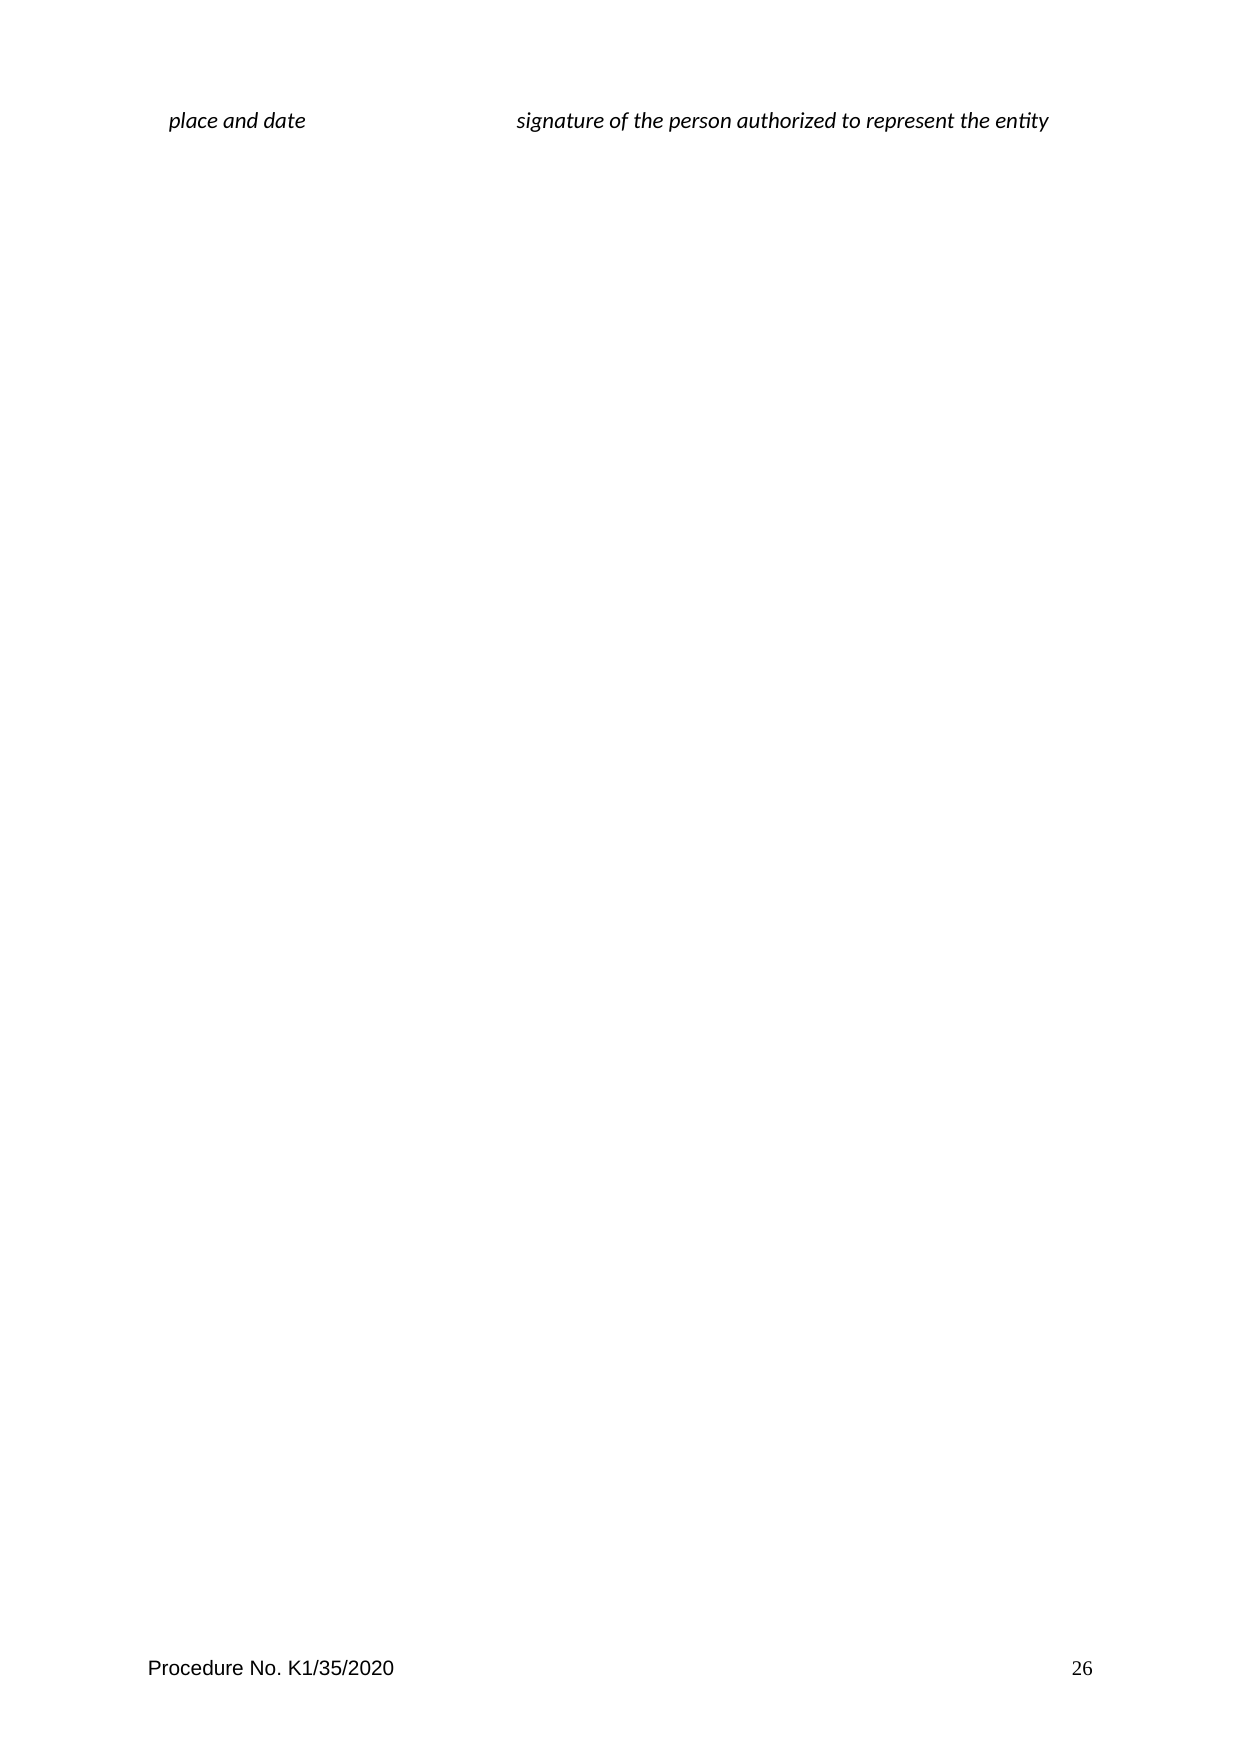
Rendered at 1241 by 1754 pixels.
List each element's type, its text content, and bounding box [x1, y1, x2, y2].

text place and date signature of the person authorized to represent the entity [148, 106, 1092, 134]
